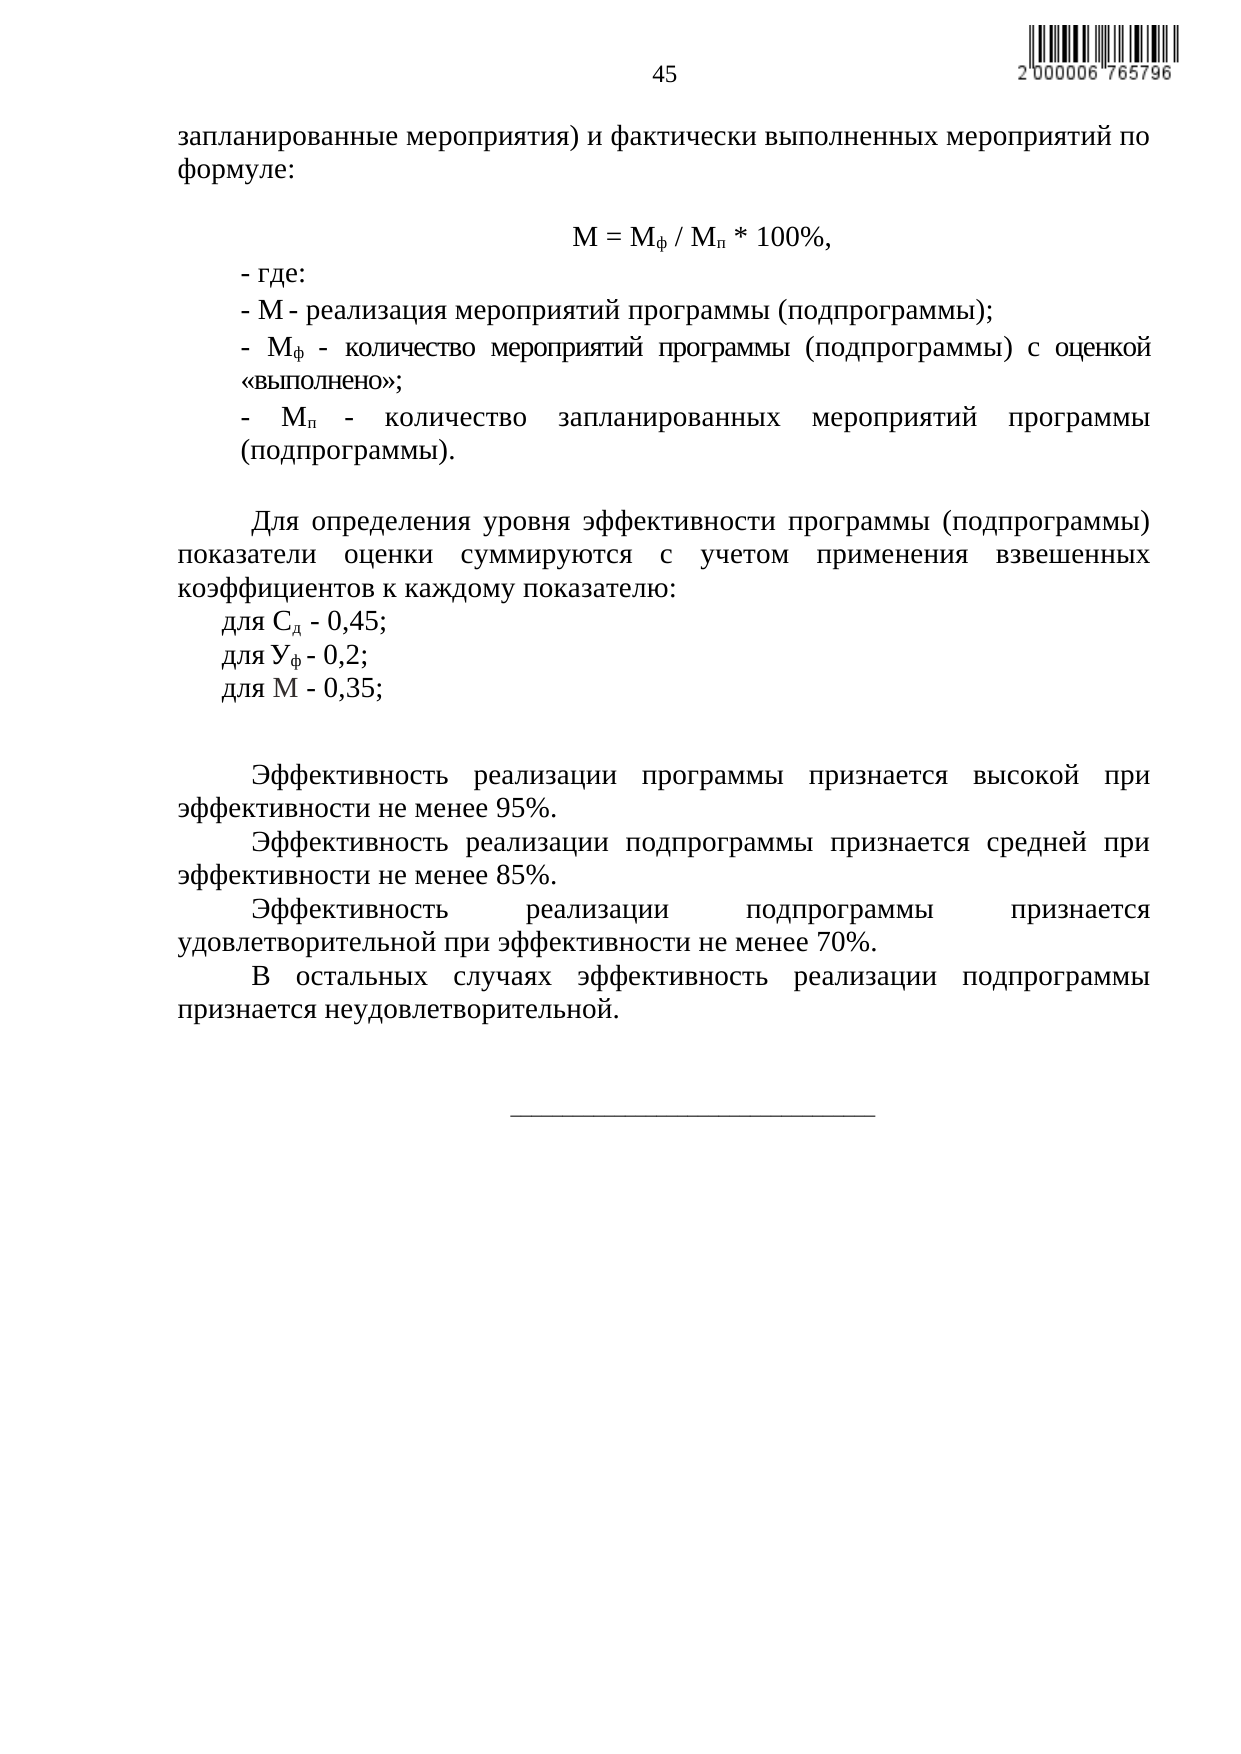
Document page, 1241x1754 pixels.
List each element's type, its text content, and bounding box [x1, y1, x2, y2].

text - где: [240, 255, 1152, 289]
text для М - 0,35; [177, 670, 1152, 704]
text Эффективность реализации подпрограммы признается удовлетворительной при эффективности не менее 70%. [177, 891, 1152, 958]
text - Мф - количество мероприятий программы (подпрограммы) с оценкой «выполнено»; [240, 329, 1152, 396]
text для Сд - 0,45; [177, 603, 1152, 637]
text Для определения уровня эффективности программы (подпрограммы) показатели оценки суммируются с учетом применения взвешенных коэффициентов к каждому показателю: [177, 503, 1152, 603]
text - Мп - количество запланированных мероприятий программы (подпрограммы). [240, 399, 1152, 466]
text для Уф - 0,2; [177, 637, 1152, 670]
text Эффективность реализации подпрограммы признается средней при эффективности не менее 85%. [177, 824, 1152, 891]
text ___________________________________ [177, 1095, 1152, 1119]
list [177, 118, 1152, 185]
picture [1017, 25, 1196, 83]
text Эффективность реализации программы признается высокой при эффективности не менее 95%. [177, 757, 1152, 824]
text М = Мф / Мп * 100%, [252, 219, 1152, 252]
text В остальных случаях эффективность реализации подпрограммы признается неудовлетворительной. [177, 958, 1152, 1025]
text - М - реализация мероприятий программы (подпрограммы); [240, 292, 1152, 326]
